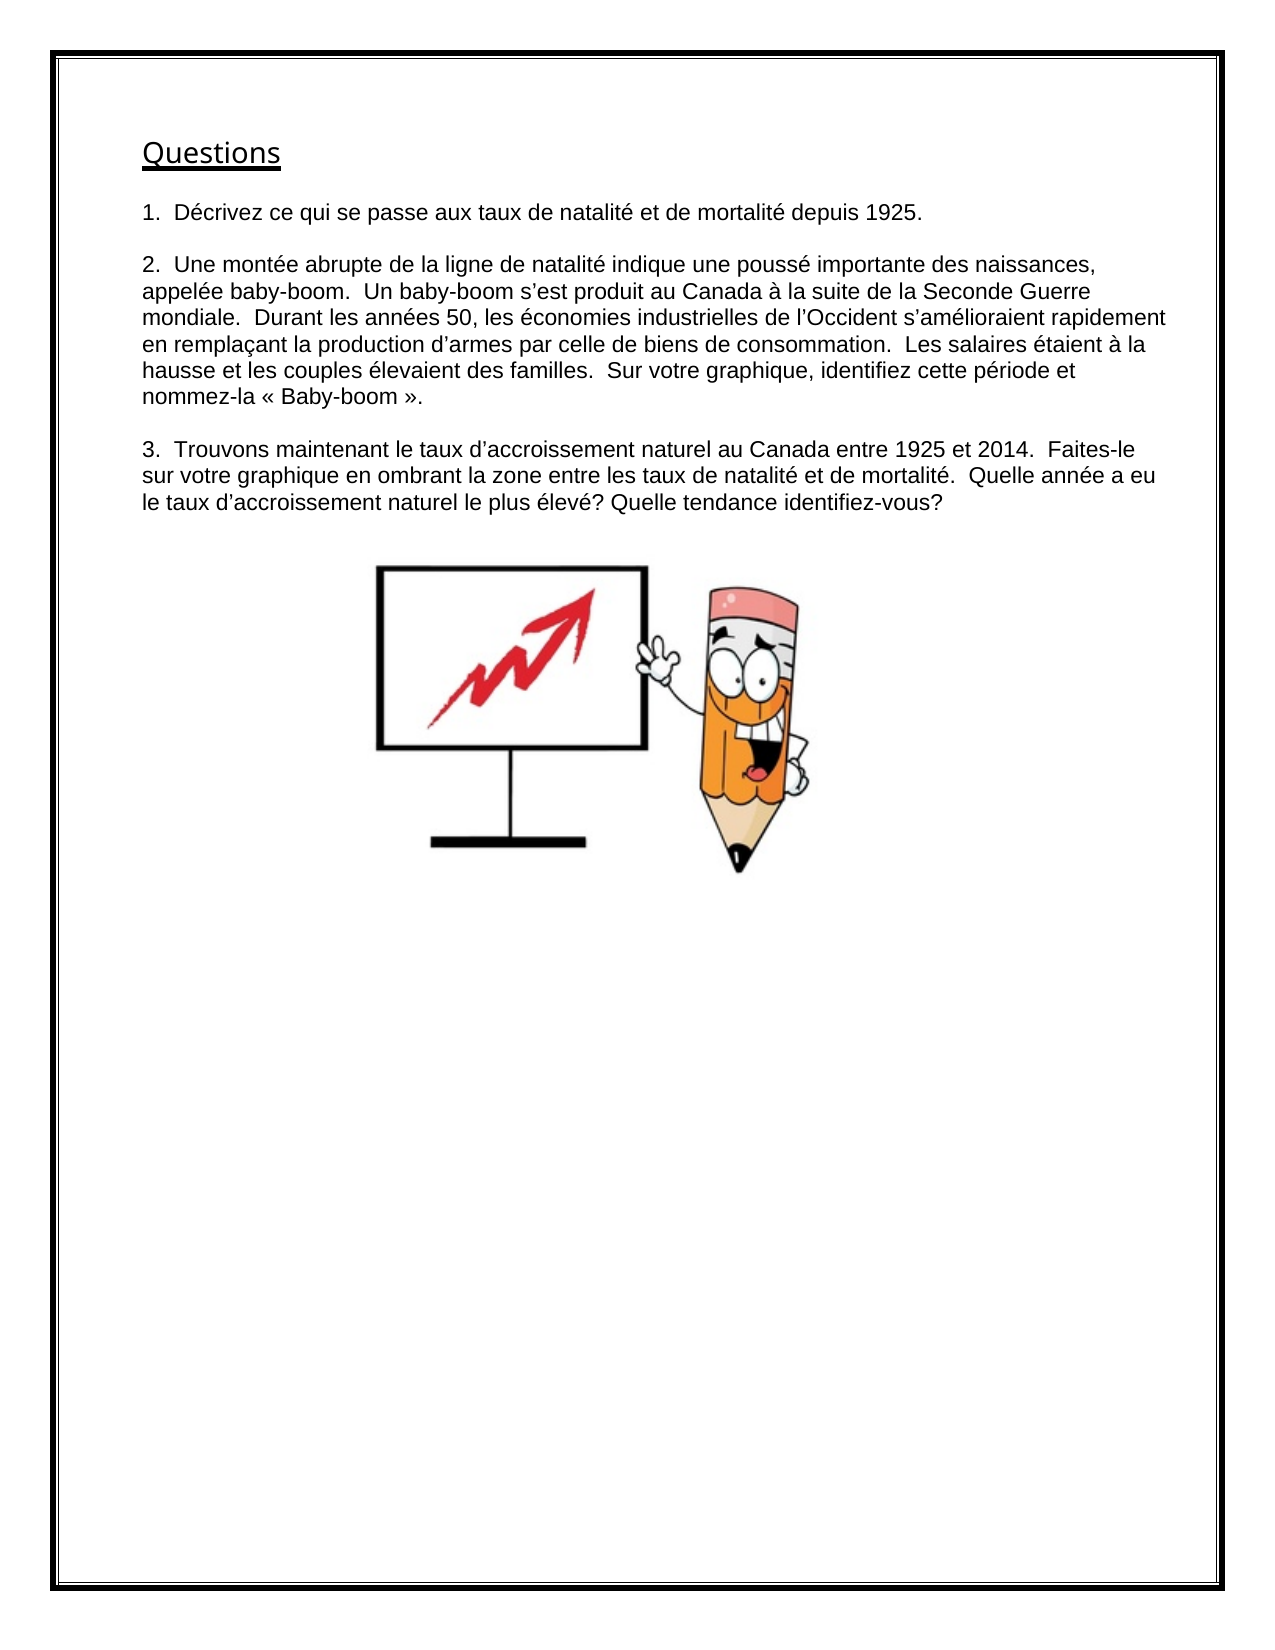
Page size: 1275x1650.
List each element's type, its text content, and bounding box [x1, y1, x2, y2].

text Questions [142, 133, 1169, 172]
text 2. Une montée abrupte de la ligne de natalité indique une poussé importante des naissances, appelée baby-boom. Un baby-boom s’est produit au Canada à la suite de la Seconde Guerre mondiale. Durant les années 50, les économies industrielles de l’Occident s’amélioraient rapidement en remplaçant la production d’armes par celle de biens de consommation. Les salaires étaient à la hausse et les couples élevaient des familles. Sur votre graphique, identifiez cette période et nommez-la « Baby-boom ». [142, 251, 1169, 409]
text 1. Décrivez ce qui se passe aux taux de natalité et de mortalité depuis 1925. [142, 199, 1169, 225]
picture [367, 553, 836, 890]
text 3. Trouvons maintenant le taux d’accroissement naturel au Canada entre 1925 et 2014. Faites-le sur votre graphique en ombrant la zone entre les taux de natalité et de mortalité. Quelle année a eu le taux d’accroissement naturel le plus élevé? Quelle tendance identifiez-vous? [142, 436, 1169, 515]
